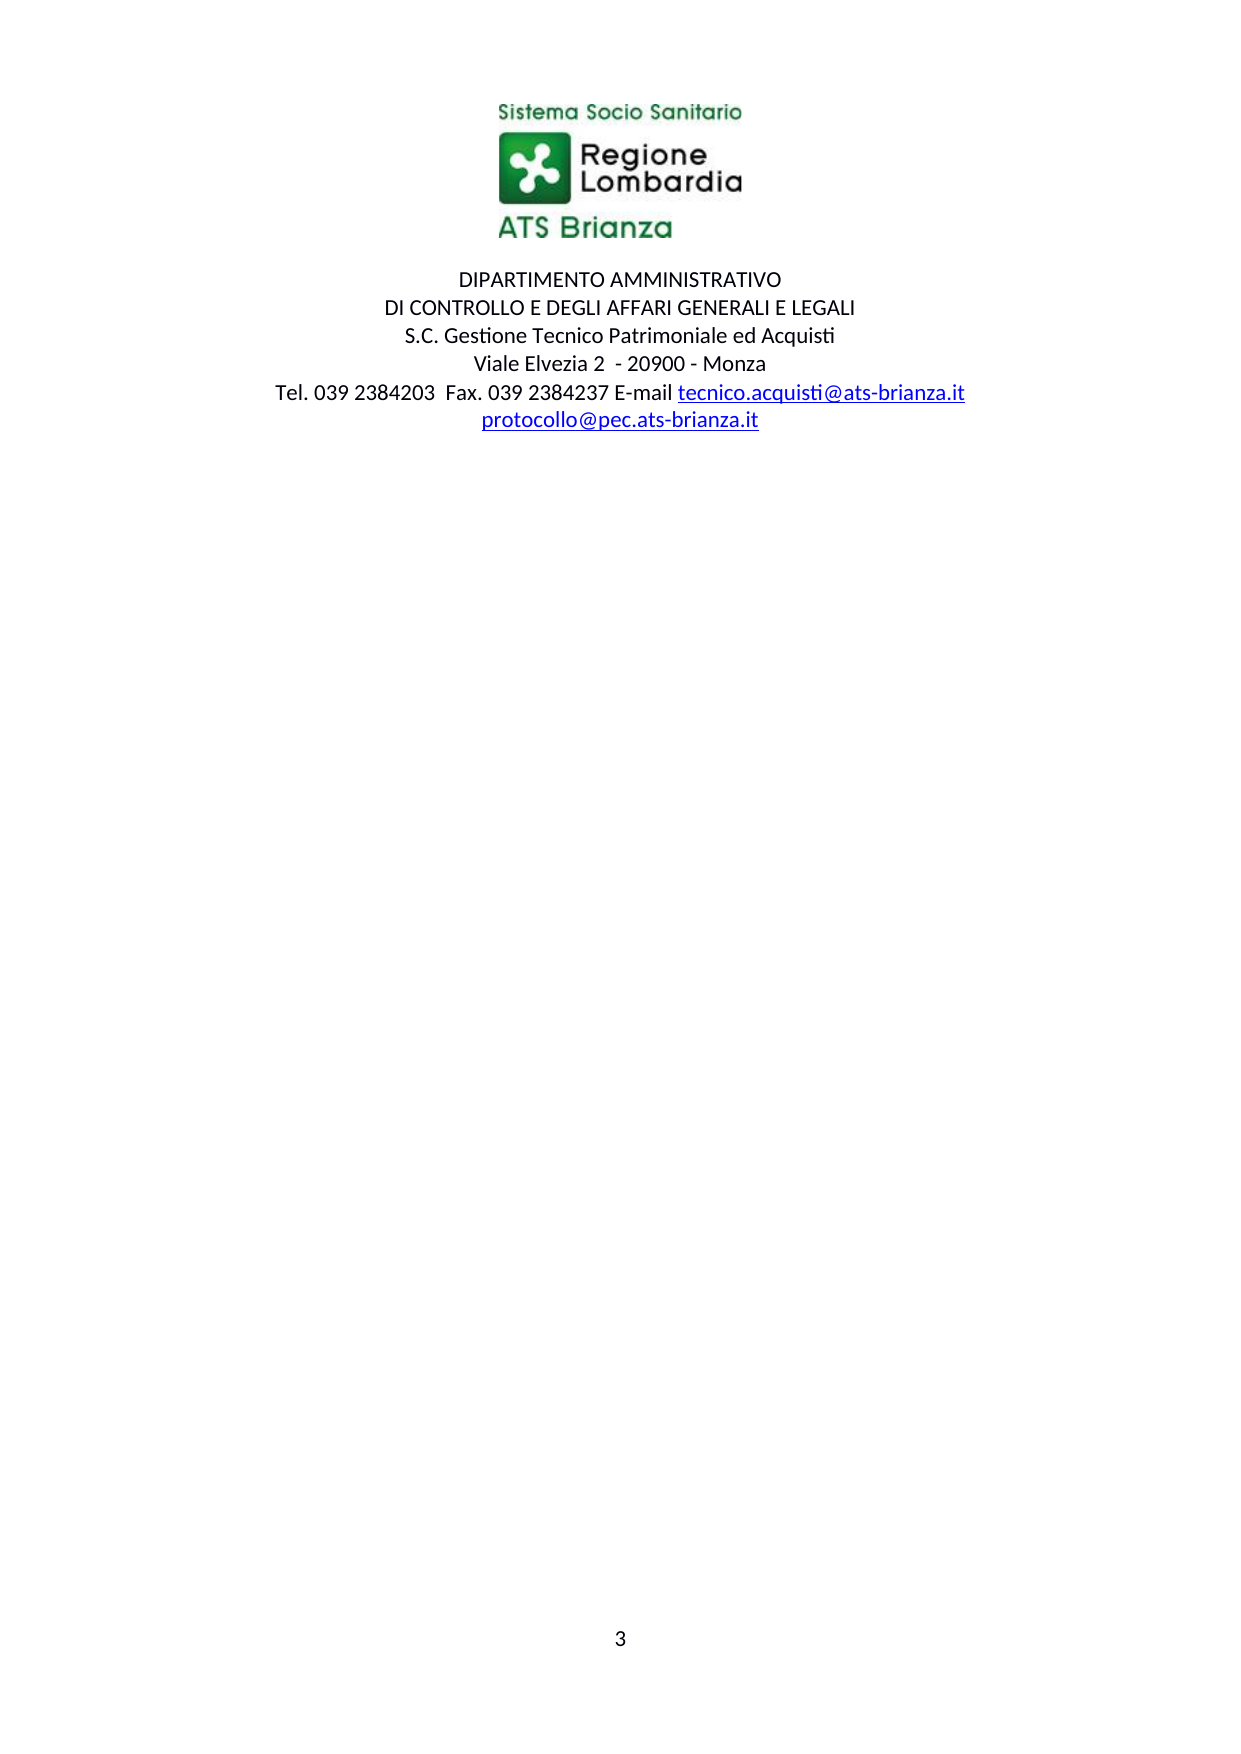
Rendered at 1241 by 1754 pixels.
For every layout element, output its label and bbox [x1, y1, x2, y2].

picture [498, 104, 742, 238]
